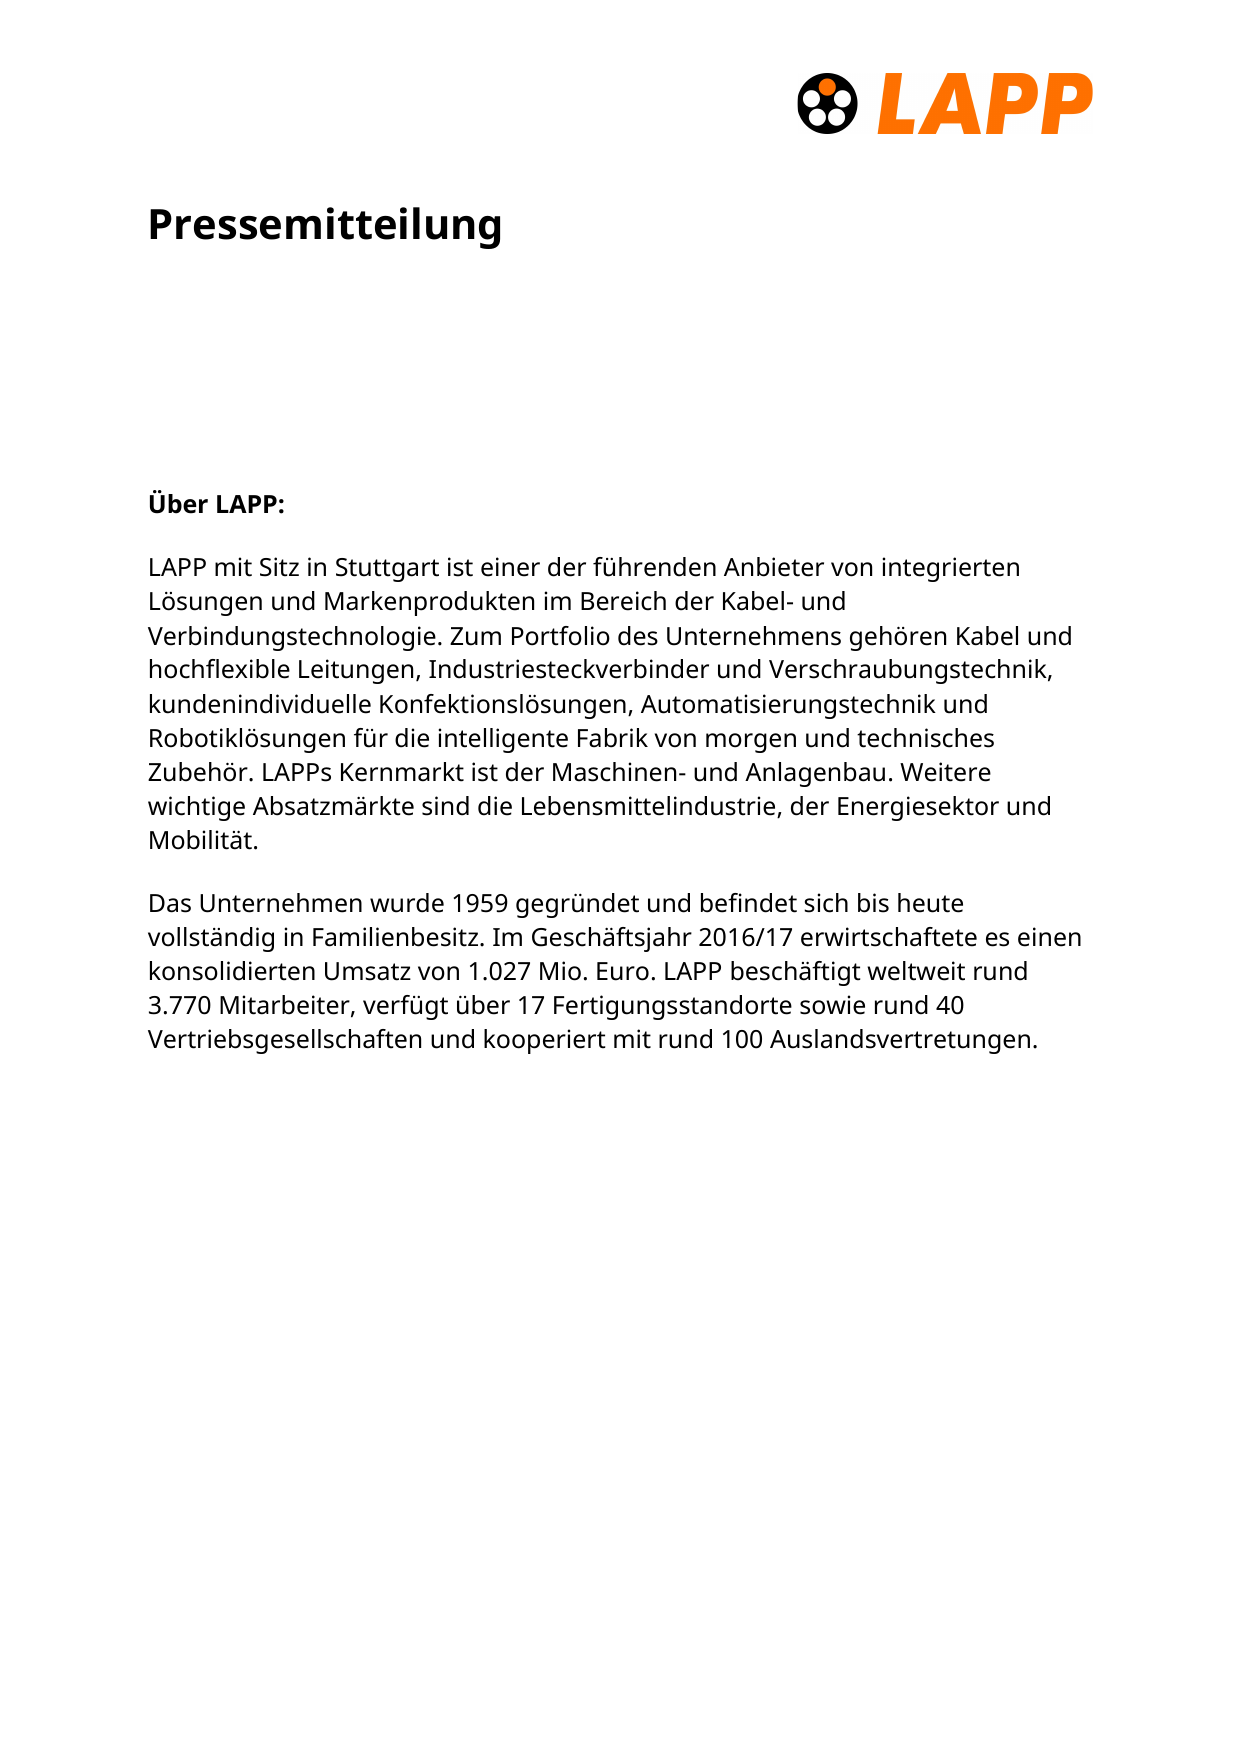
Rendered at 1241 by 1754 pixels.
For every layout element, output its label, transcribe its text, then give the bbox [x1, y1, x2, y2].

text Das Unternehmen wurde 1959 gegründet und befindet sich bis heute vollständig in Familienbesitz. Im Geschäftsjahr 2016/17 erwirtschaftete es einen konsolidierten Umsatz von 1.027 Mio. Euro. LAPP beschäftigt weltweit rund 3.770 Mitarbeiter, verfügt über 17 Fertigungsstandorte sowie rund 40 Vertriebsgesellschaften und kooperiert mit rund 100 Auslandsvertretungen. [148, 886, 1093, 1056]
text LAPP mit Sitz in Stuttgart ist einer der führenden Anbieter von integrierten Lösungen und Markenprodukten im Bereich der Kabel- und Verbindungstechnologie. Zum Portfolio des Unternehmens gehören Kabel und hochflexible Leitungen, Industriesteckverbinder und Verschraubungstechnik, kundenindividuelle Konfektionslösungen, Automatisierungstechnik und Robotiklösungen für die intelligente Fabrik von morgen und technisches Zubehör. LAPPs Kernmarkt ist der Maschinen- und Anlagenbau. Weitere wichtige Absatzmärkte sind die Lebensmittelindustrie, der Energiesektor und Mobilität. [148, 550, 1093, 857]
picture [797, 73, 1093, 134]
text Über LAPP: [148, 487, 1093, 521]
